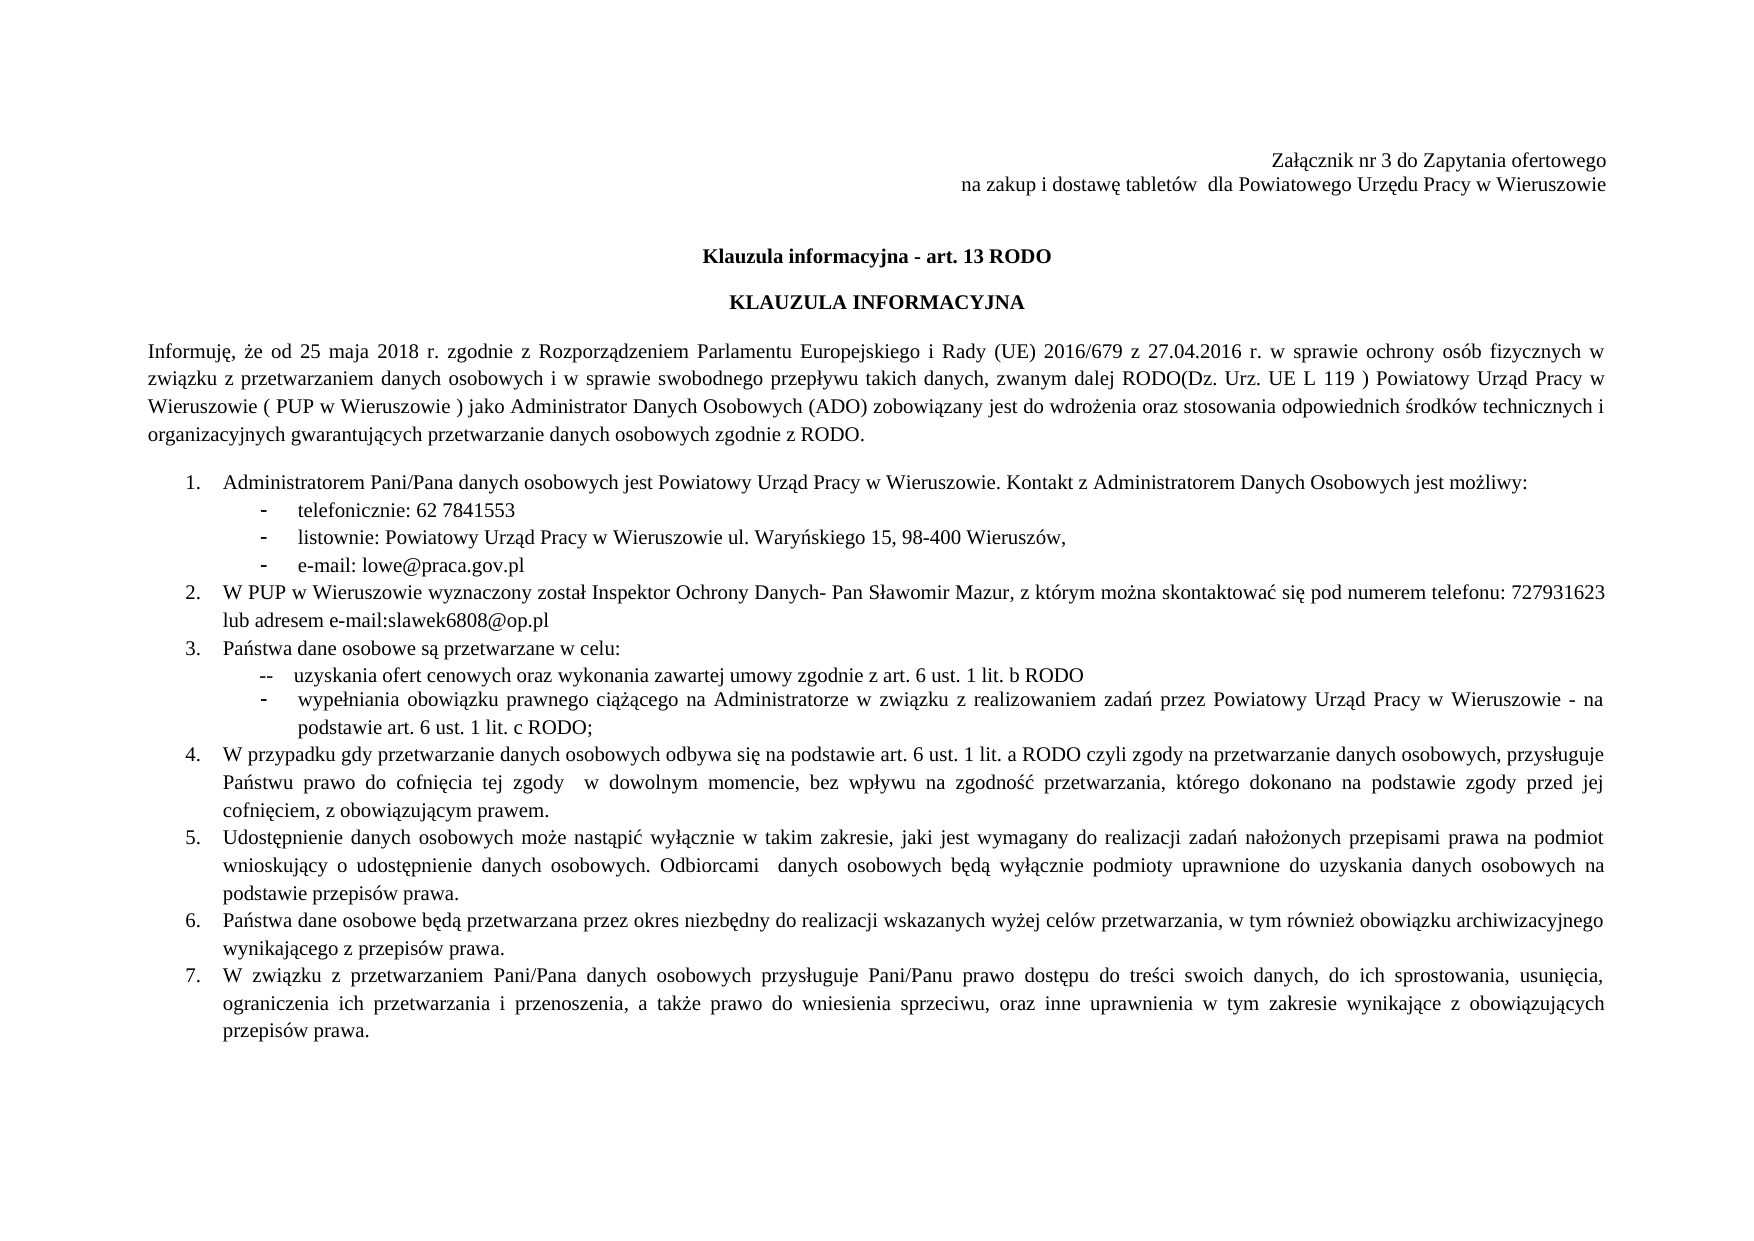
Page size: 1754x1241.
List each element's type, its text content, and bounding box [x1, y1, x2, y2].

text na zakup i dostawę tabletów dla Powiatowego Urzędu Pracy w Wieruszowie [148, 172, 1606, 196]
list Państwa dane osobowe będą przetwarzana przez okres niezbędny do realizacji wskazanych wyżej celów przetwarzania, w tym również obowiązku archiwizacyjnego wynikającego z przepisów prawa. [185, 908, 1606, 960]
list wypełniania obowiązku prawnego ciążącego na Administratorze w związku z realizowaniem zadań przez Powiatowy Urząd Pracy w Wieruszowie - na podstawie art. 6 ust. 1 lit. c RODO; [260, 687, 1606, 739]
list Administratorem Pani/Pana danych osobowych jest Powiatowy Urząd Pracy w Wieruszowie. Kontakt z Administratorem Danych Osobowych jest możliwy: [185, 470, 1606, 494]
text Klauzula informacyjna - art. 13 RODO [148, 244, 1606, 268]
text Załącznik nr 3 do Zapytania ofertowego [148, 148, 1606, 172]
list W związku z przetwarzaniem Pani/Pana danych osobowych przysługuje Pani/Panu prawo dostępu do treści swoich danych, do ich sprostowania, usunięcia, ograniczenia ich przetwarzania i przenoszenia, a także prawo do wniesienia sprzeciwu, oraz inne uprawnienia w tym zakresie wynikające z obowiązujących przepisów prawa. [185, 963, 1606, 1042]
text KLAUZULA INFORMACYJNA [148, 290, 1606, 314]
list listownie: Powiatowy Urząd Pracy w Wieruszowie ul. Waryńskiego 15, 98-400 Wieruszów, [260, 525, 1606, 549]
list telefonicznie: 62 7841553 [260, 497, 1606, 522]
list W PUP w Wieruszowie wyznaczony został Inspektor Ochrony Danych- Pan Sławomir Mazur, z którym można skontaktować się pod numerem telefonu: 727931623 lub adresem e-mail:slawek6808@op.pl [185, 580, 1606, 632]
list Państwa dane osobowe są przetwarzane w celu: [185, 636, 1606, 659]
list W przypadku gdy przetwarzanie danych osobowych odbywa się na podstawie art. 6 ust. 1 lit. a RODO czyli zgody na przetwarzanie danych osobowych, przysługuje Państwu prawo do cofnięcia tej zgody w dowolnym momencie, bez wpływu na zgodność przetwarzania, którego dokonano na podstawie zgody przed jej cofnięciem, z obowiązującym prawem. [185, 742, 1606, 822]
list e-mail: lowe@praca.gov.pl [260, 553, 1606, 577]
text Informuję, że od 25 maja 2018 r. zgodnie z Rozporządzeniem Parlamentu Europejskiego i Rady (UE) 2016/679 z 27.04.2016 r. w sprawie ochrony osób fizycznych w związku z przetwarzaniem danych osobowych i w sprawie swobodnego przepływu takich danych, zwanym dalej RODO(Dz. Urz. UE L 119 ) Powiatowy Urząd Pracy w Wieruszowie ( PUP w Wieruszowie ) jako Administrator Danych Osobowych (ADO) zobowiązany jest do wdrożenia oraz stosowania odpowiednich środków technicznych i organizacyjnych gwarantujących przetwarzanie danych osobowych zgodnie z RODO. [148, 339, 1606, 446]
list Udostępnienie danych osobowych może nastąpić wyłącznie w takim zakresie, jaki jest wymagany do realizacji zadań nałożonych przepisami prawa na podmiot wnioskujący o udostępnienie danych osobowych. Odbiorcami danych osobowych będą wyłącznie podmioty uprawnione do uzyskania danych osobowych na podstawie przepisów prawa. [185, 825, 1606, 904]
list -- uzyskania ofert cenowych oraz wykonania zawartej umowy zgodnie z art. 6 ust. 1 lit. b RODO [223, 663, 1606, 687]
